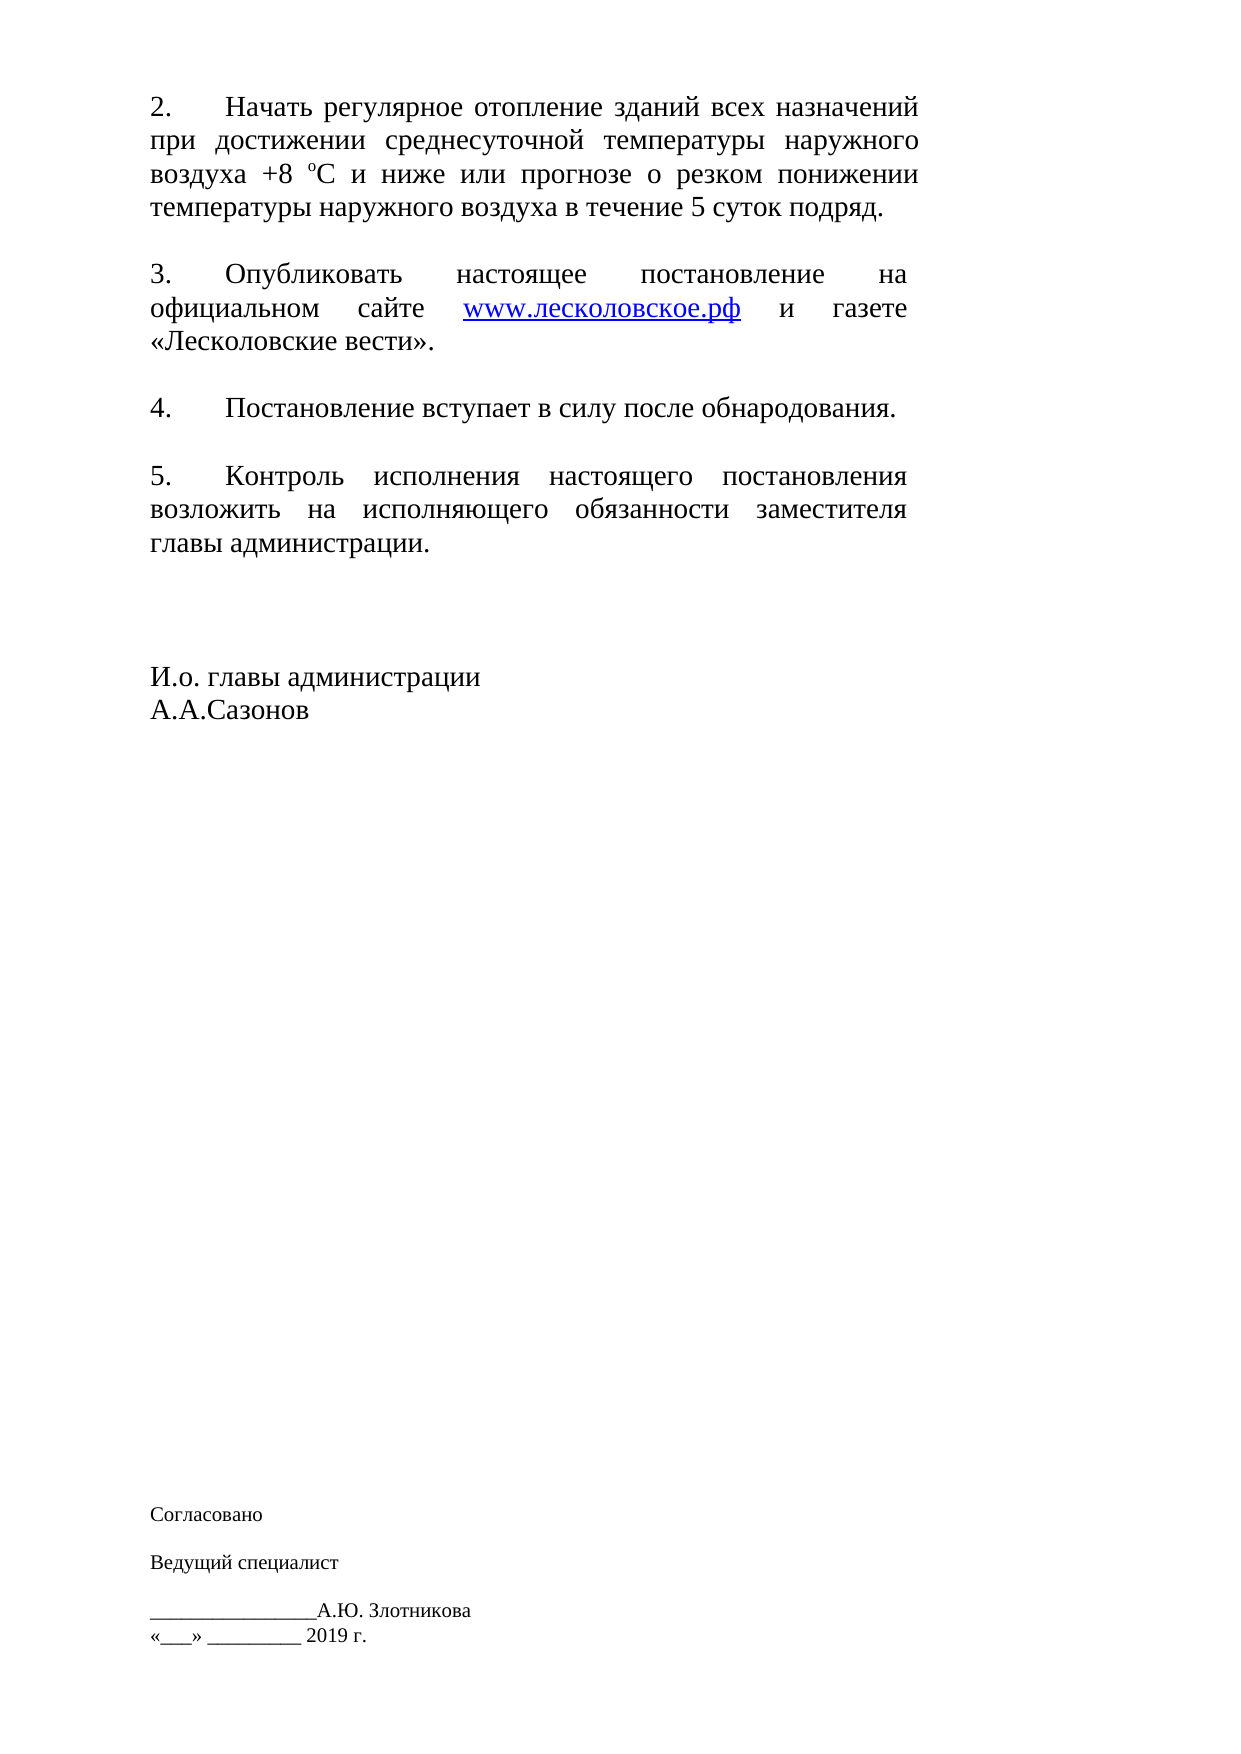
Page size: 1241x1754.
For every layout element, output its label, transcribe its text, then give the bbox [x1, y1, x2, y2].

text ________________А.Ю. Злотникова [150, 1598, 919, 1622]
list Постановление вступает в силу после обнародования. [150, 391, 908, 424]
text «___» _________ 2019 г. [150, 1622, 919, 1647]
list Контроль исполнения настоящего постановления возложить на исполняющего обязанности заместителя главы администрации. [150, 458, 908, 558]
list Опубликовать настоящее постановление на официальном сайте www.лесколовское.рф и газете «Лесколовские вести». [150, 256, 908, 357]
text И.о. главы администрации А.А.Сазонов [150, 659, 908, 726]
text Согласовано [150, 1502, 919, 1526]
text 2. Начать регулярное отопление зданий всех назначений при достижении среднесуточной температуры наружного воздуха +8 оС и ниже или прогнозе о резком понижении температуры наружного воздуха в течение 5 суток подряд. [150, 89, 919, 223]
text Ведущий специалист [150, 1550, 919, 1574]
